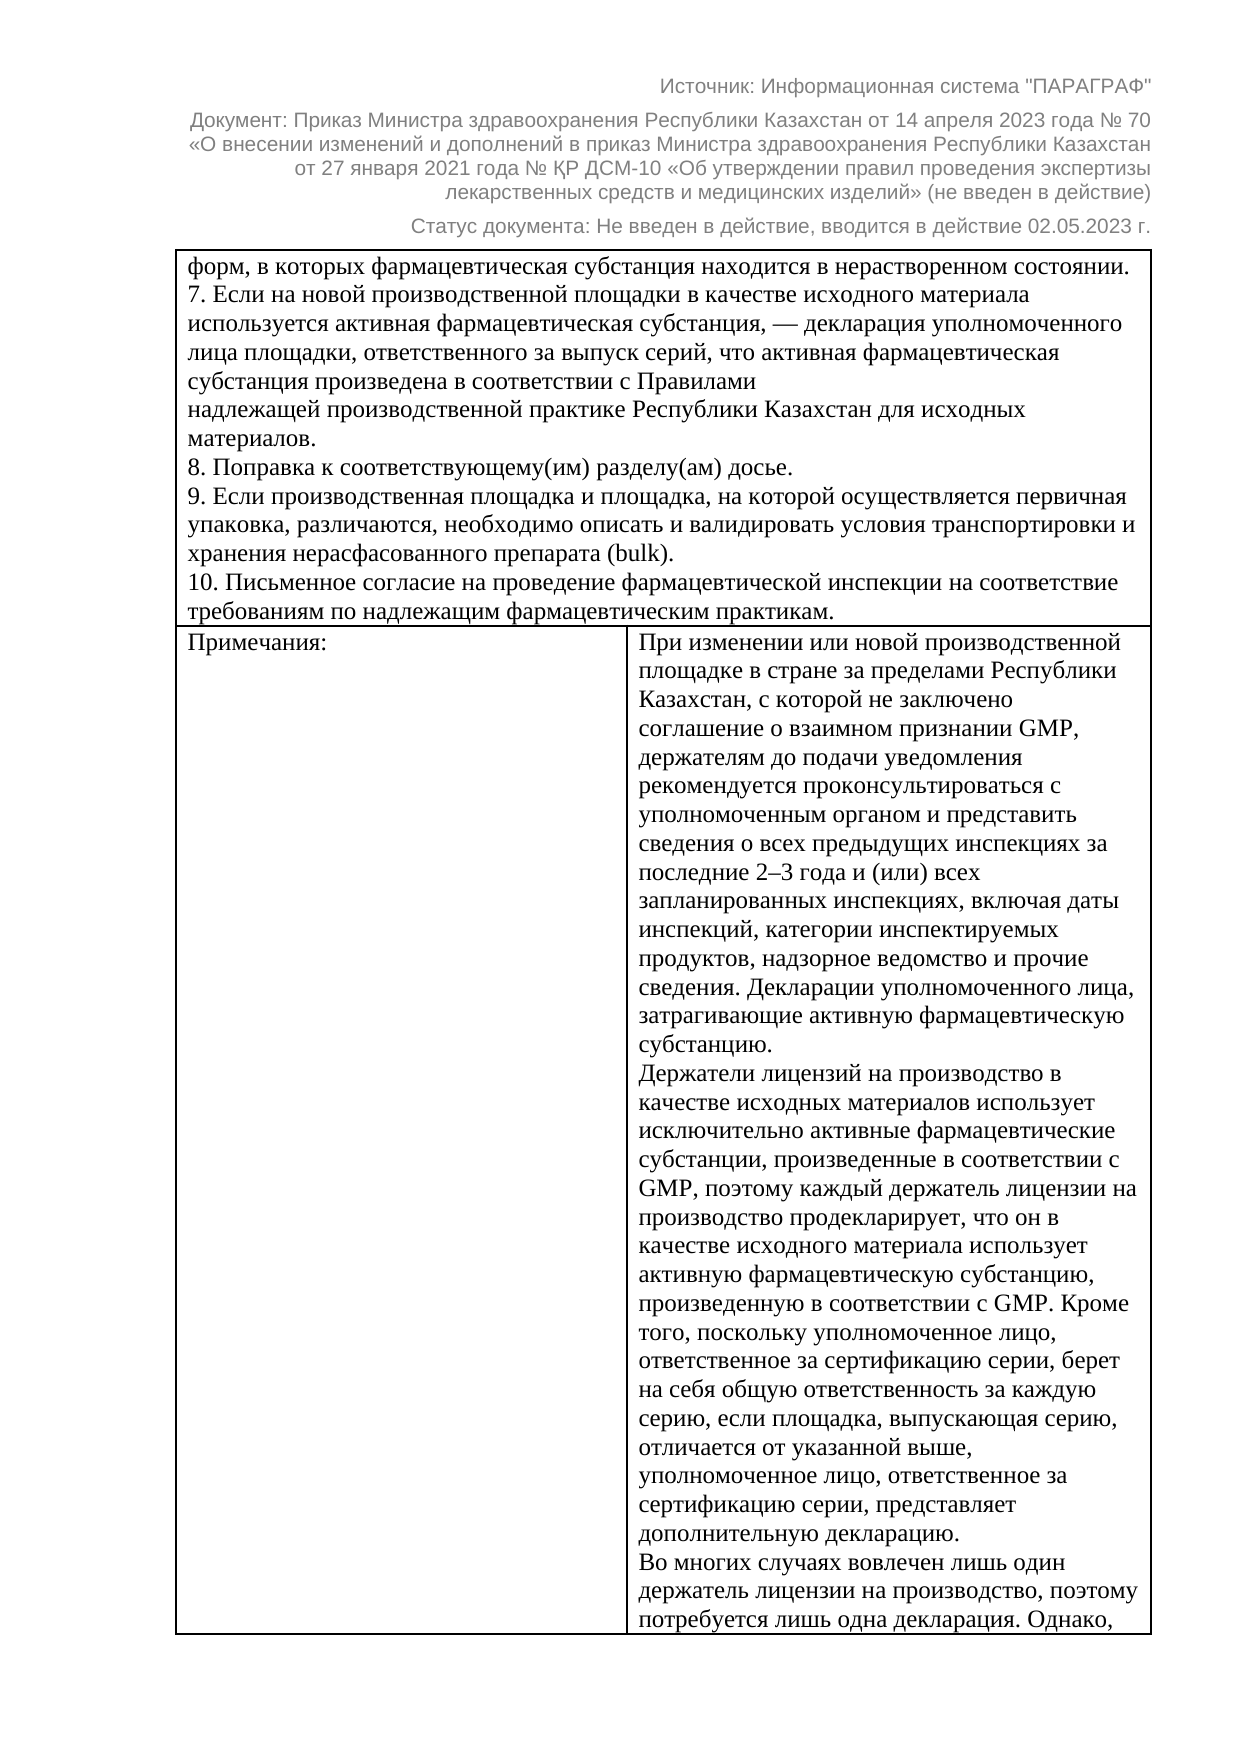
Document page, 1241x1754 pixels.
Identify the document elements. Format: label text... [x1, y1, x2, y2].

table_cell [177, 251, 1150, 624]
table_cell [628, 627, 1150, 1633]
table_cell Примечания: [177, 627, 626, 1633]
